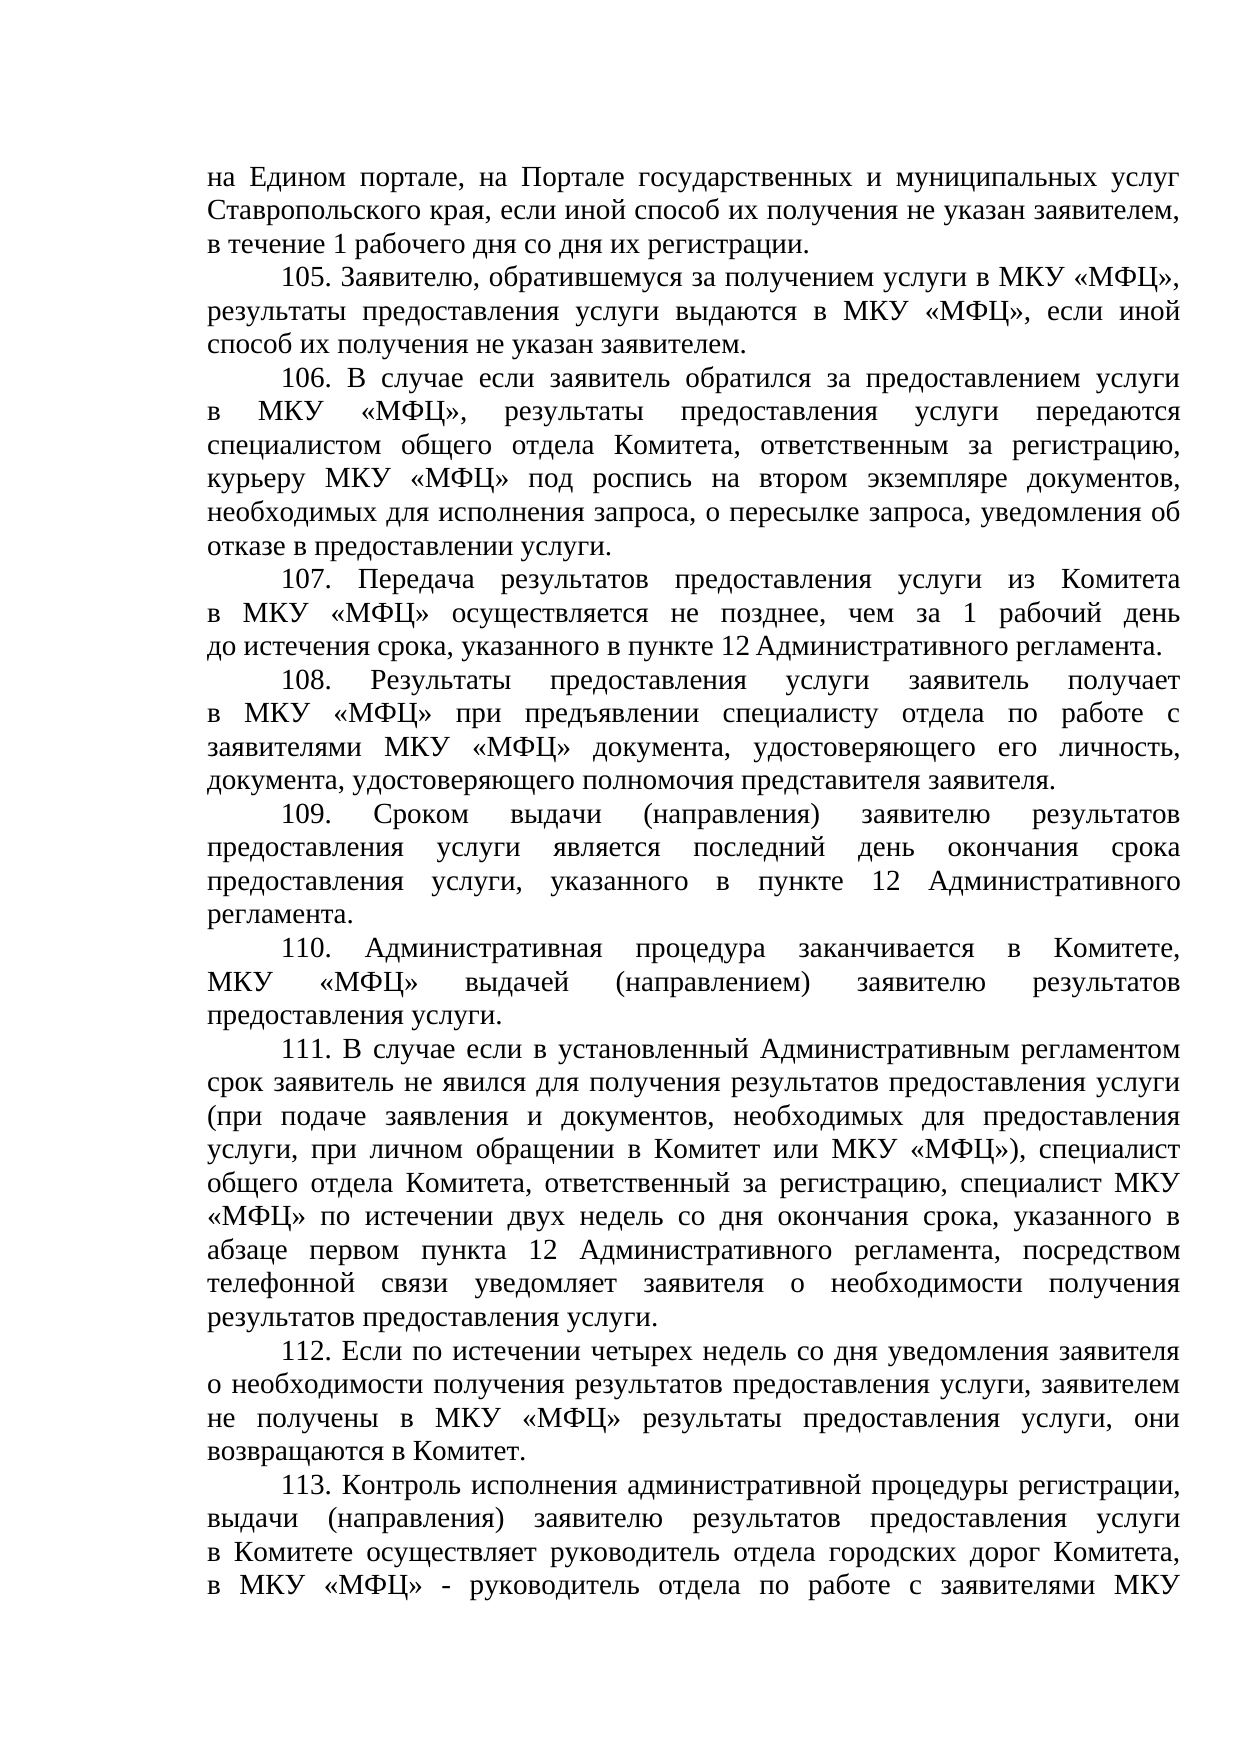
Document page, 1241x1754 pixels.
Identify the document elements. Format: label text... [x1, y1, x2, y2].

text 108. Результаты предоставления услуги заявитель получает в МКУ «МФЦ» при предъявлении специалисту отдела по работе с заявителями МКУ «МФЦ» документа, удостоверяющего его личность, документа, удостоверяющего полномочия представителя заявителя. [207, 662, 1181, 796]
text 106. В случае если заявитель обратился за предоставлением услуги в МКУ «МФЦ», результаты предоставления услуги передаются специалистом общего отдела Комитета, ответственным за регистрацию, курьеру МКУ «МФЦ» под роспись на втором экземпляре документов, необходимых для исполнения запроса, о пересылке запроса, уведомления об отказе в предоставлении услуги. [207, 360, 1181, 561]
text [207, 1467, 1181, 1601]
text 105. Заявителю, обратившемуся за получением услуги в МКУ «МФЦ», результаты предоставления услуги выдаются в МКУ «МФЦ», если иной способ их получения не указан заявителем. [207, 259, 1181, 360]
text 109. Сроком выдачи (направления) заявителю результатов предоставления услуги является последний день окончания срока предоставления услуги, указанного в пункте 12 Административного регламента. [207, 796, 1181, 930]
text 107. Передача результатов предоставления услуги из Комитета в МКУ «МФЦ» осуществляется не позднее, чем за 1 рабочий день до истечения срока, указанного в пункте 12 Административного регламента. [207, 561, 1181, 662]
text 112. Если по истечении четырех недель со дня уведомления заявителя о необходимости получения результатов предоставления услуги, заявителем не получены в МКУ «МФЦ» результаты предоставления услуги, они возвращаются в Комитет. [207, 1333, 1181, 1467]
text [207, 159, 1181, 259]
text 110. Административная процедура заканчивается в Комитете, МКУ «МФЦ» выдачей (направлением) заявителю результатов предоставления услуги. [207, 930, 1181, 1031]
text 111. В случае если в установленный Административным регламентом срок заявитель не явился для получения результатов предоставления услуги (при подаче заявления и документов, необходимых для предоставления услуги, при личном обращении в Комитет или МКУ «МФЦ»), специалист общего отдела Комитета, ответственный за регистрацию, специалист МКУ «МФЦ» по истечении двух недель со дня окончания срока, указанного в абзаце первом пункта 12 Административного регламента, посредством телефонной связи уведомляет заявителя о необходимости получения результатов предоставления услуги. [207, 1031, 1181, 1333]
